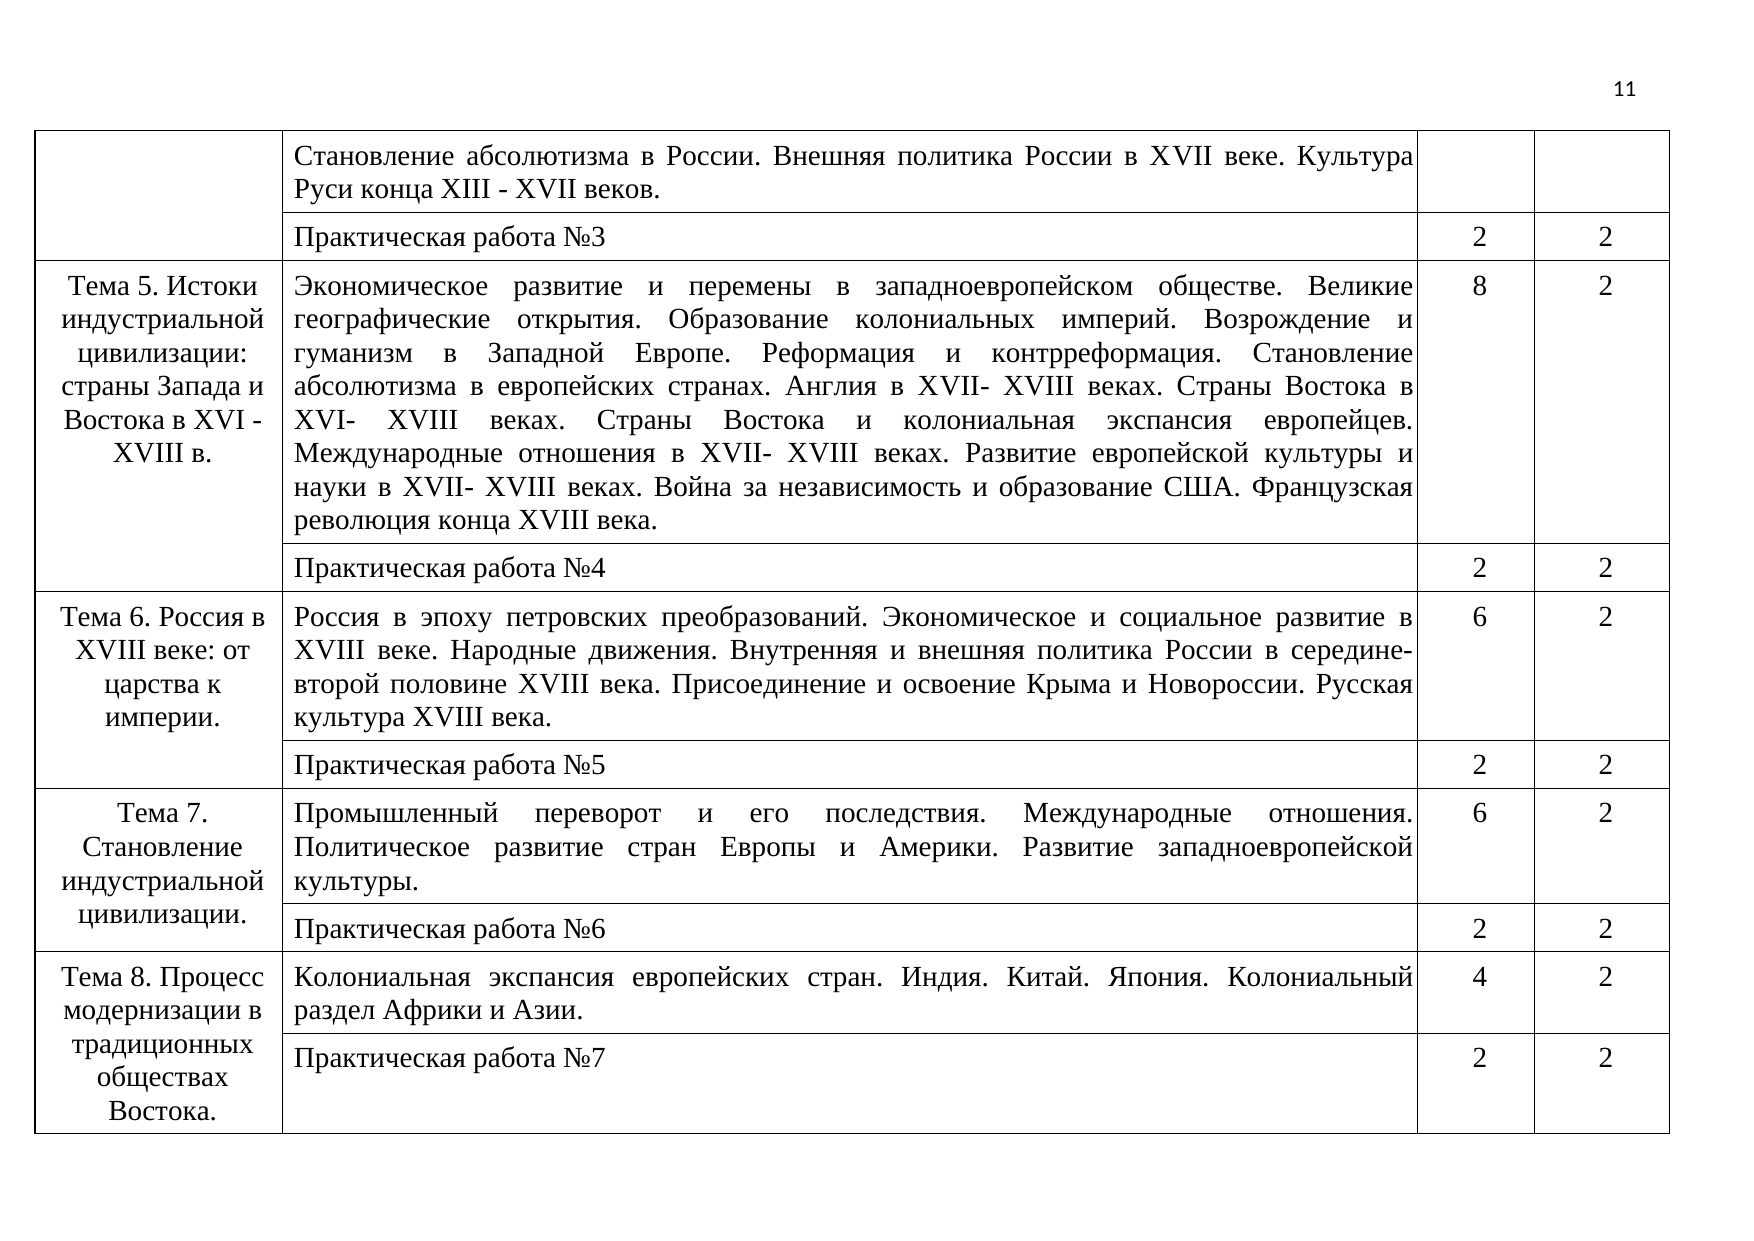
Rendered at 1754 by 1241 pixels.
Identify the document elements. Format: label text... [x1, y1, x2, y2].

table_cell 2 [1418, 544, 1534, 591]
table_cell 6 [1418, 789, 1534, 903]
table_cell 2 [1418, 904, 1534, 951]
table_cell 8 [1418, 131, 1534, 212]
table_cell Колониальная экспансия европейских стран. Индия. Китай. Япония. Колониальный раздел Африки и Азии. [283, 952, 1417, 1033]
table_cell Экономическое развитие и перемены в западноевропейском обществе. Великие географические открытия. Образование колониальных империй. Возрождение и гуманизм в Западной Европе. Реформация и контрреформация. Становление абсолютизма в европейских странах. Англия в XVII- XVIII веках. Страны Востока в XVI- XVIII веках. Страны Востока и колониальная экспансия европейцев. Международные отношения в XVII- XVIII веках. Развитие европейской культуры и науки в XVII- XVIII веках. Война за независимость и образование США. Французская революция конца XVIII века. [283, 261, 1417, 543]
table_cell 2 [1535, 131, 1669, 212]
table_cell 2 [1418, 213, 1534, 260]
table_cell 2 [1535, 213, 1669, 260]
table_cell 2 [1535, 544, 1669, 591]
table_cell 6 [1418, 592, 1534, 739]
table_cell Практическая работа №5 [283, 741, 1417, 788]
table_cell Тема 5. Истоки индустриальной цивилизации: страны Запада и Востока в XVI - XVIII в. [36, 261, 282, 591]
table_cell Промышленный переворот и его последствия. Международные отношения. Политическое развитие стран Европы и Америки. Развитие западноевропейской культуры. [283, 789, 1417, 903]
table_cell 2 [1535, 592, 1669, 739]
table_cell Тема 6. Россия в XVIII веке: от царства к империи. [36, 592, 282, 788]
table_cell Практическая работа №6 [283, 904, 1417, 951]
table_cell Практическая работа №4 [283, 544, 1417, 591]
table_cell 2 [1535, 904, 1669, 951]
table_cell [36, 131, 282, 260]
table_cell 4 [1418, 952, 1534, 1033]
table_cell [283, 131, 1417, 212]
table_cell 2 [1535, 741, 1669, 788]
table_cell Тема 7. Становление индустриальной цивилизации. [36, 789, 282, 951]
table_cell 2 [1535, 789, 1669, 903]
table_cell 2 [1418, 1034, 1534, 1133]
table_cell Россия в эпоху петровских преобразований. Экономическое и социальное развитие в XVIII веке. Народные движения. Внутренняя и внешняя политика России в середине- второй половине XVIII века. Присоединение и освоение Крыма и Новороссии. Русская культура XVIII века. [283, 592, 1417, 739]
table_cell 2 [1535, 261, 1669, 543]
table_cell 2 [1535, 1034, 1669, 1133]
table_cell 8 [1418, 261, 1534, 543]
table_cell 2 [1535, 952, 1669, 1033]
table_cell 2 [1418, 741, 1534, 788]
table_cell Практическая работа №3 [283, 213, 1417, 260]
table_cell Практическая работа №7 [283, 1034, 1417, 1133]
table_cell Тема 8. Процесс модернизации в традиционных обществах Востока. [36, 952, 282, 1133]
